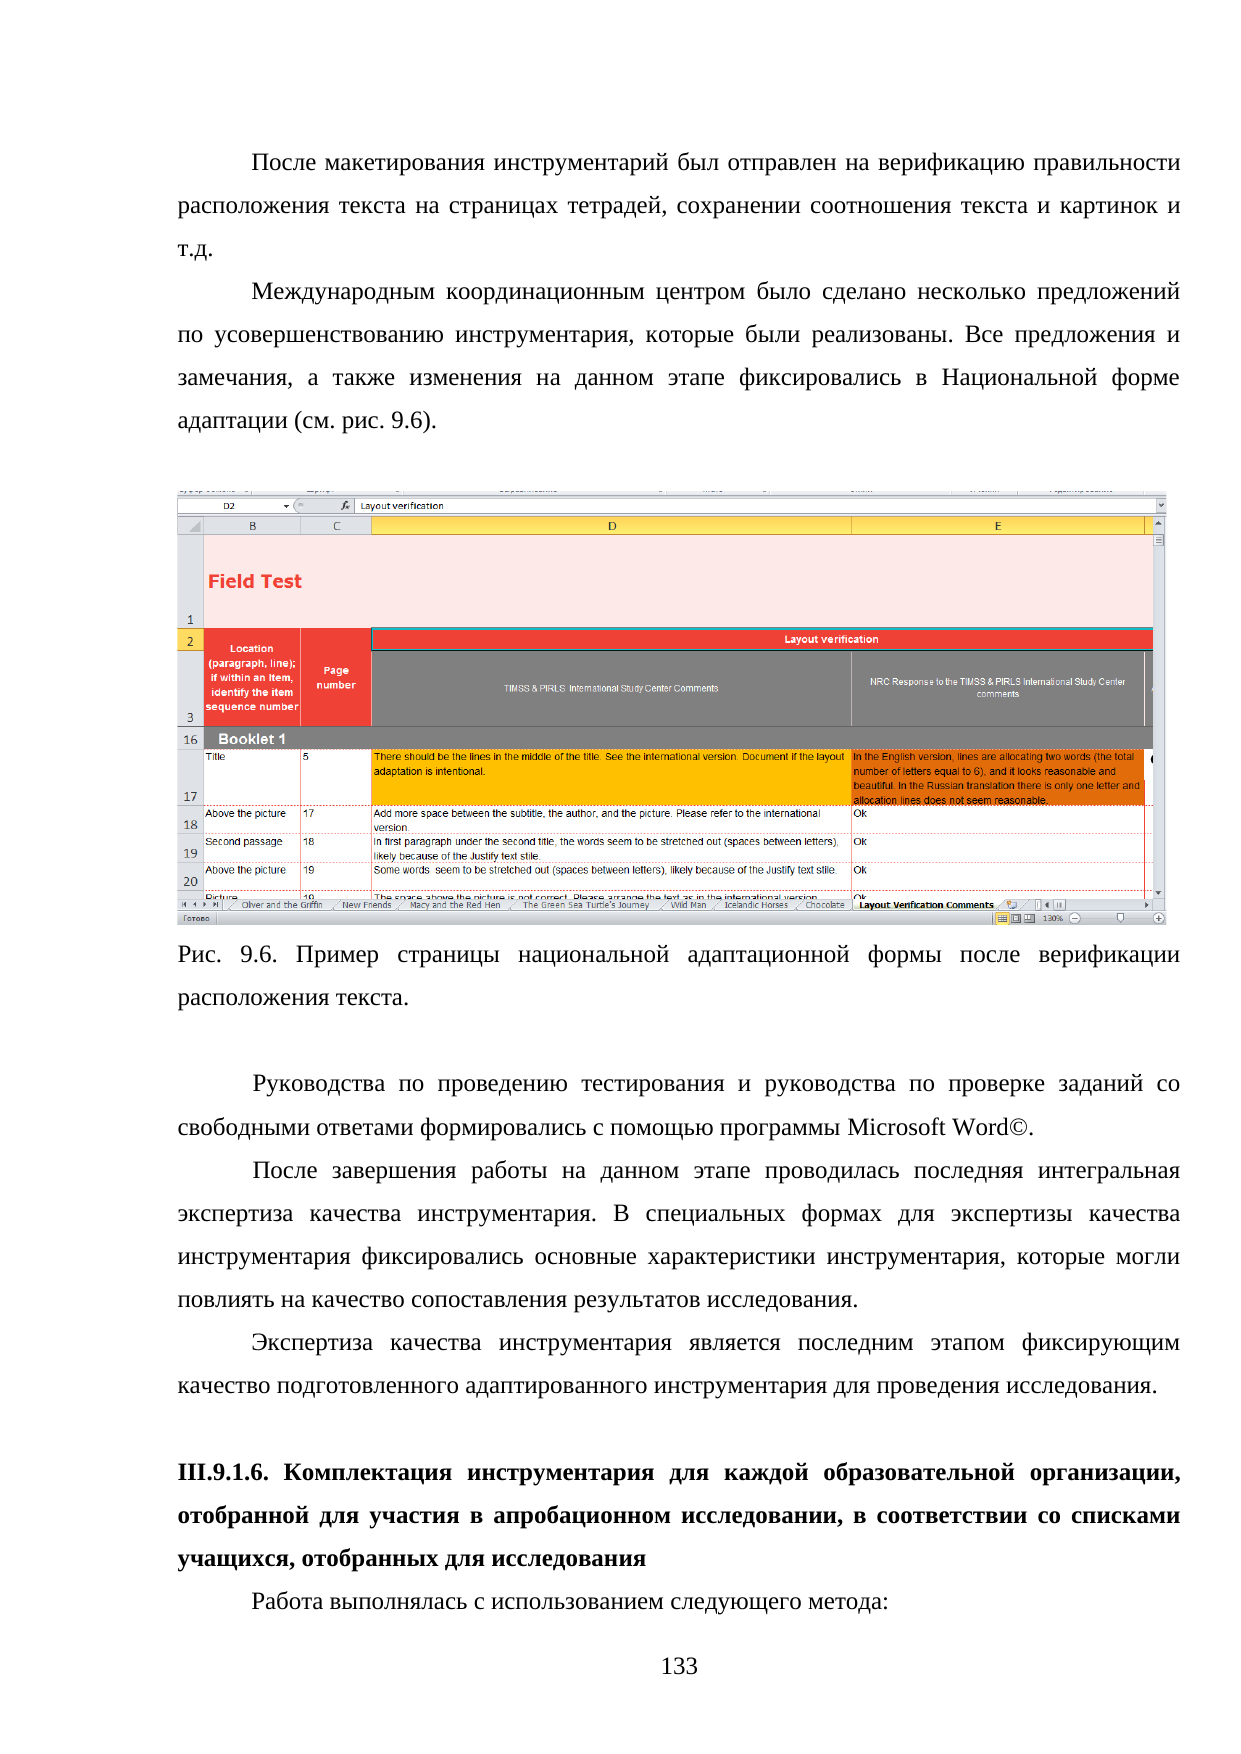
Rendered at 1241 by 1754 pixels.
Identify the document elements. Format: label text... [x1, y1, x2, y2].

text Экспертиза качества инструментария является последним этапом фиксирующим качество подготовленного адаптированного инструментария для проведения исследования. [177, 1327, 1181, 1399]
text Работа выполнялась с использованием следующего метода: [177, 1586, 1181, 1615]
text После завершения работы на данном этапе проводилась последняя интегральная экспертиза качества инструментария. В специальных формах для экспертизы качества инструментария фиксировались основные характеристики инструментария, которые могли повлиять на качество сопоставления результатов исследования. [177, 1155, 1181, 1313]
text После макетирования инструментарий был отправлен на верификацию правильности расположения текста на страницах тетрадей, сохранении соотношения текста и картинок и т.д. [177, 147, 1181, 262]
text Руководства по проведению тестирования и руководства по проверке заданий со свободными ответами формировались с помощью программы Microsoft Word©. [177, 1068, 1181, 1140]
text Рис. 9.6. Пример страницы национальной адаптационной формы после верификации расположения текста. [177, 939, 1181, 1011]
picture [177, 491, 1167, 925]
text III.9.1.6. Комплектация инструментария для каждой образовательной организации, отобранной для участия в апробационном исследовании, в соответствии со списками учащихся, отобранных для исследования [177, 1457, 1181, 1572]
text Международным координационным центром было сделано несколько предложений по усовершенствованию инструментария, которые были реализованы. Все предложения и замечания, а также изменения на данном этапе фиксировались в Национальной форме адаптации (см. рис. 9.6). [177, 276, 1181, 434]
